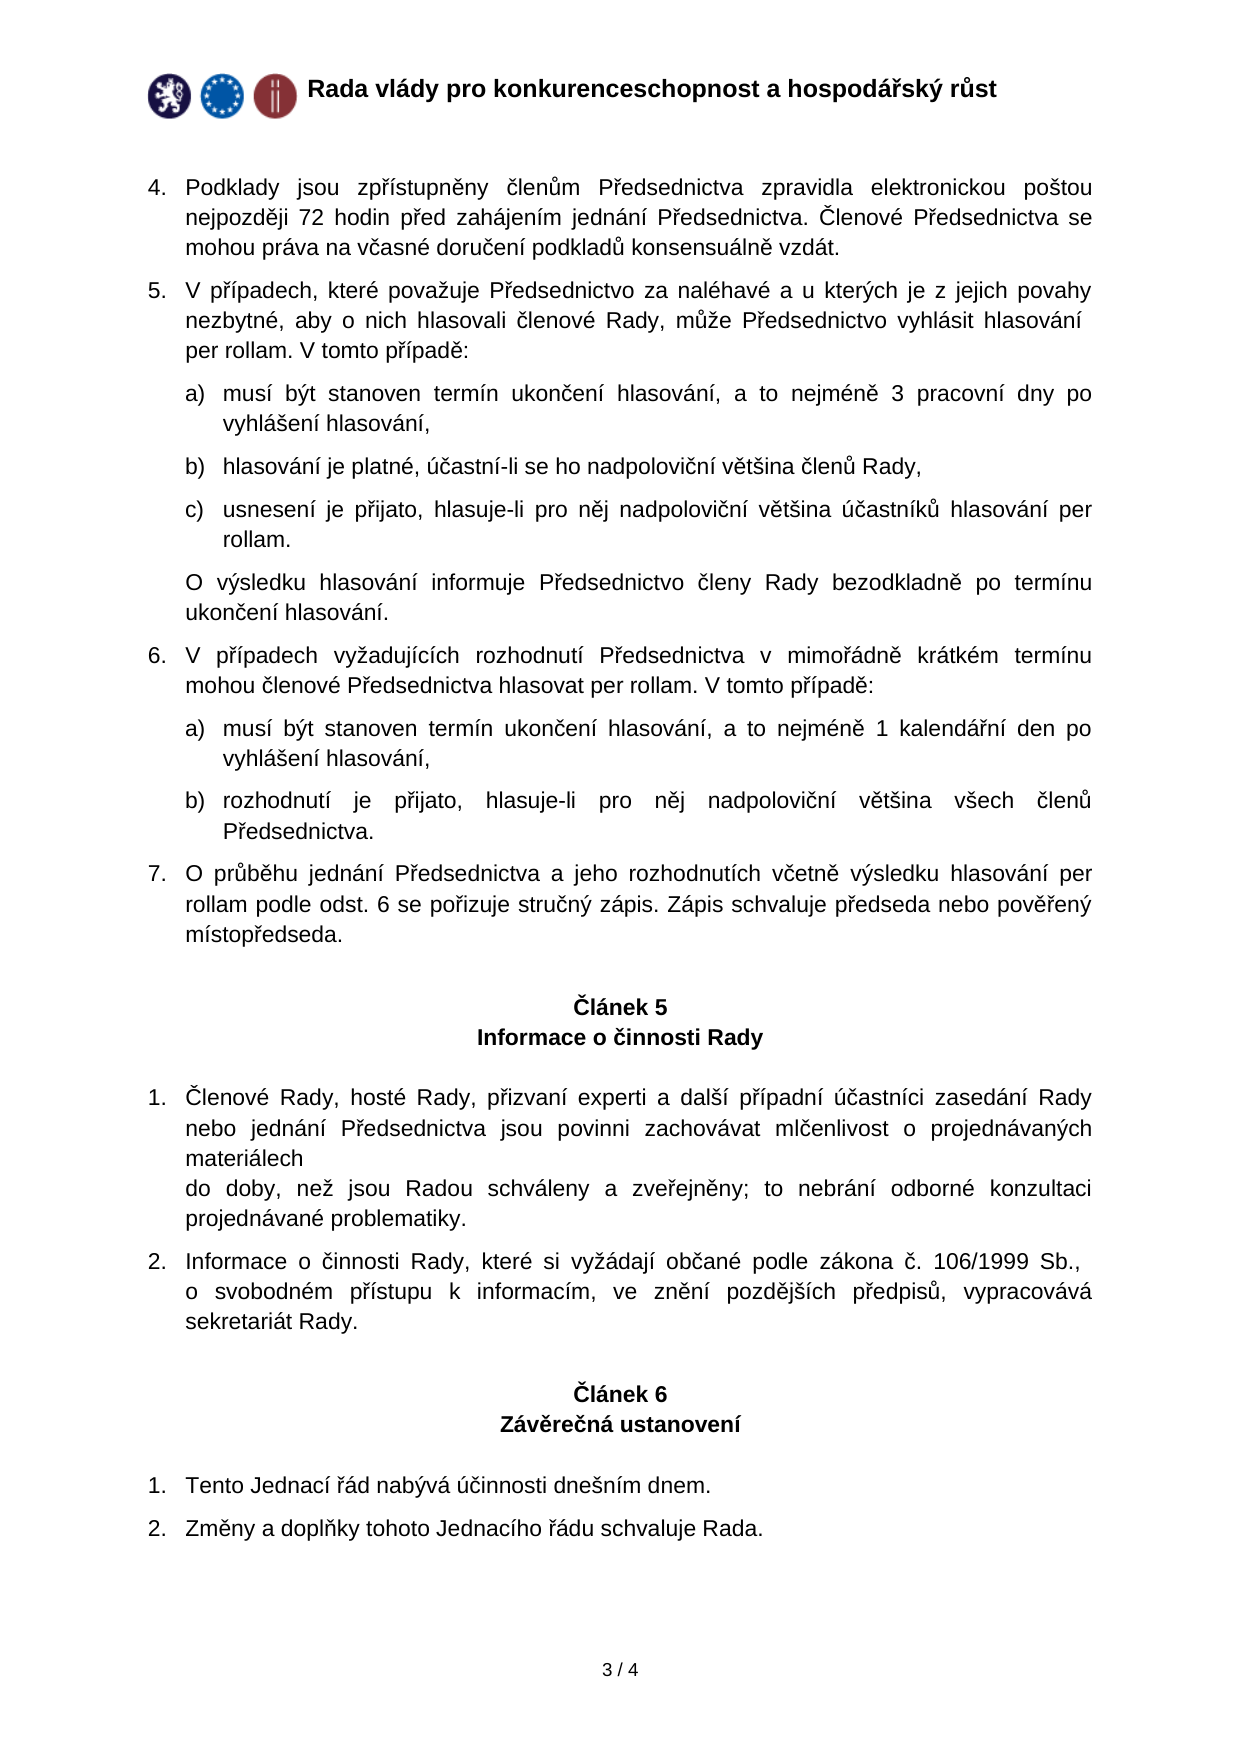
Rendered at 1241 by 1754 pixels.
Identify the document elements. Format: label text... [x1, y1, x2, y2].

text Článek 5 Informace o činnosti Rady [148, 963, 1093, 1050]
list Tento Jednací řád nabývá účinnosti dnešním dnem. [148, 1472, 1093, 1498]
text O výsledku hlasování informuje Předsednictvo členy Rady bezodkladně po termínu ukončení hlasování. [185, 569, 1093, 625]
list hlasování je platné, účastní-li se ho nadpoloviční většina členů Rady, [185, 453, 1093, 479]
list Podklady jsou zpřístupněny členům Předsednictva zpravidla elektronickou poštou nejpozději 72 hodin před zahájením jednání Předsednictva. Členové Předsednictva se mohou práva na včasné doručení podkladů konsensuálně vzdát. [148, 174, 1093, 261]
list rozhodnutí je přijato, hlasuje-li pro něj nadpoloviční většina všech členů Předsednictva. [185, 787, 1093, 844]
picture [147, 73, 298, 120]
list O průběhu jednání Předsednictva a jeho rozhodnutích včetně výsledku hlasování per rollam podle odst. 6 se pořizuje stručný zápis. Zápis schvaluje předseda nebo pověřený místopředseda. [148, 860, 1093, 947]
list musí být stanoven termín ukončení hlasování, a to nejméně 1 kalendářní den po vyhlášení hlasování, [185, 714, 1093, 771]
list Změny a doplňky tohoto Jednacího řádu schvaluje Rada. [148, 1514, 1093, 1541]
list Členové Rady, hosté Rady, přizvaní experti a další případní účastníci zasedání Rady nebo jednání Předsednictva jsou povinni zachovávat mlčenlivost o projednávaných materiálech do doby, než jsou Radou schváleny a zveřejněny; to nebrání odborné konzultaci projednávané problematiky. [148, 1084, 1093, 1232]
list usnesení je přijato, hlasuje-li pro něj nadpoloviční většina účastníků hlasování per rollam. [185, 496, 1093, 552]
list musí být stanoven termín ukončení hlasování, a to nejméně 3 pracovní dny po vyhlášení hlasování, [185, 380, 1093, 437]
list V případech vyžadujících rozhodnutí Předsednictva v mimořádně krátkém termínu mohou členové Předsednictva hlasovat per rollam. V tomto případě: [148, 642, 1093, 698]
text Článek 6 Závěrečná ustanovení [148, 1351, 1093, 1438]
list Informace o činnosti Rady, které si vyžádají občané podle zákona č. 106/1999 Sb., o svobodném přístupu k informacím, ve znění pozdějších předpisů, vypracovává sekretariát Rady. [148, 1248, 1093, 1335]
list V případech, které považuje Předsednictvo za naléhavé a u kterých je z jejich povahy nezbytné, aby o nich hlasovali členové Rady, může Předsednictvo vyhlásit hlasování per rollam. V tomto případě: [148, 277, 1093, 364]
